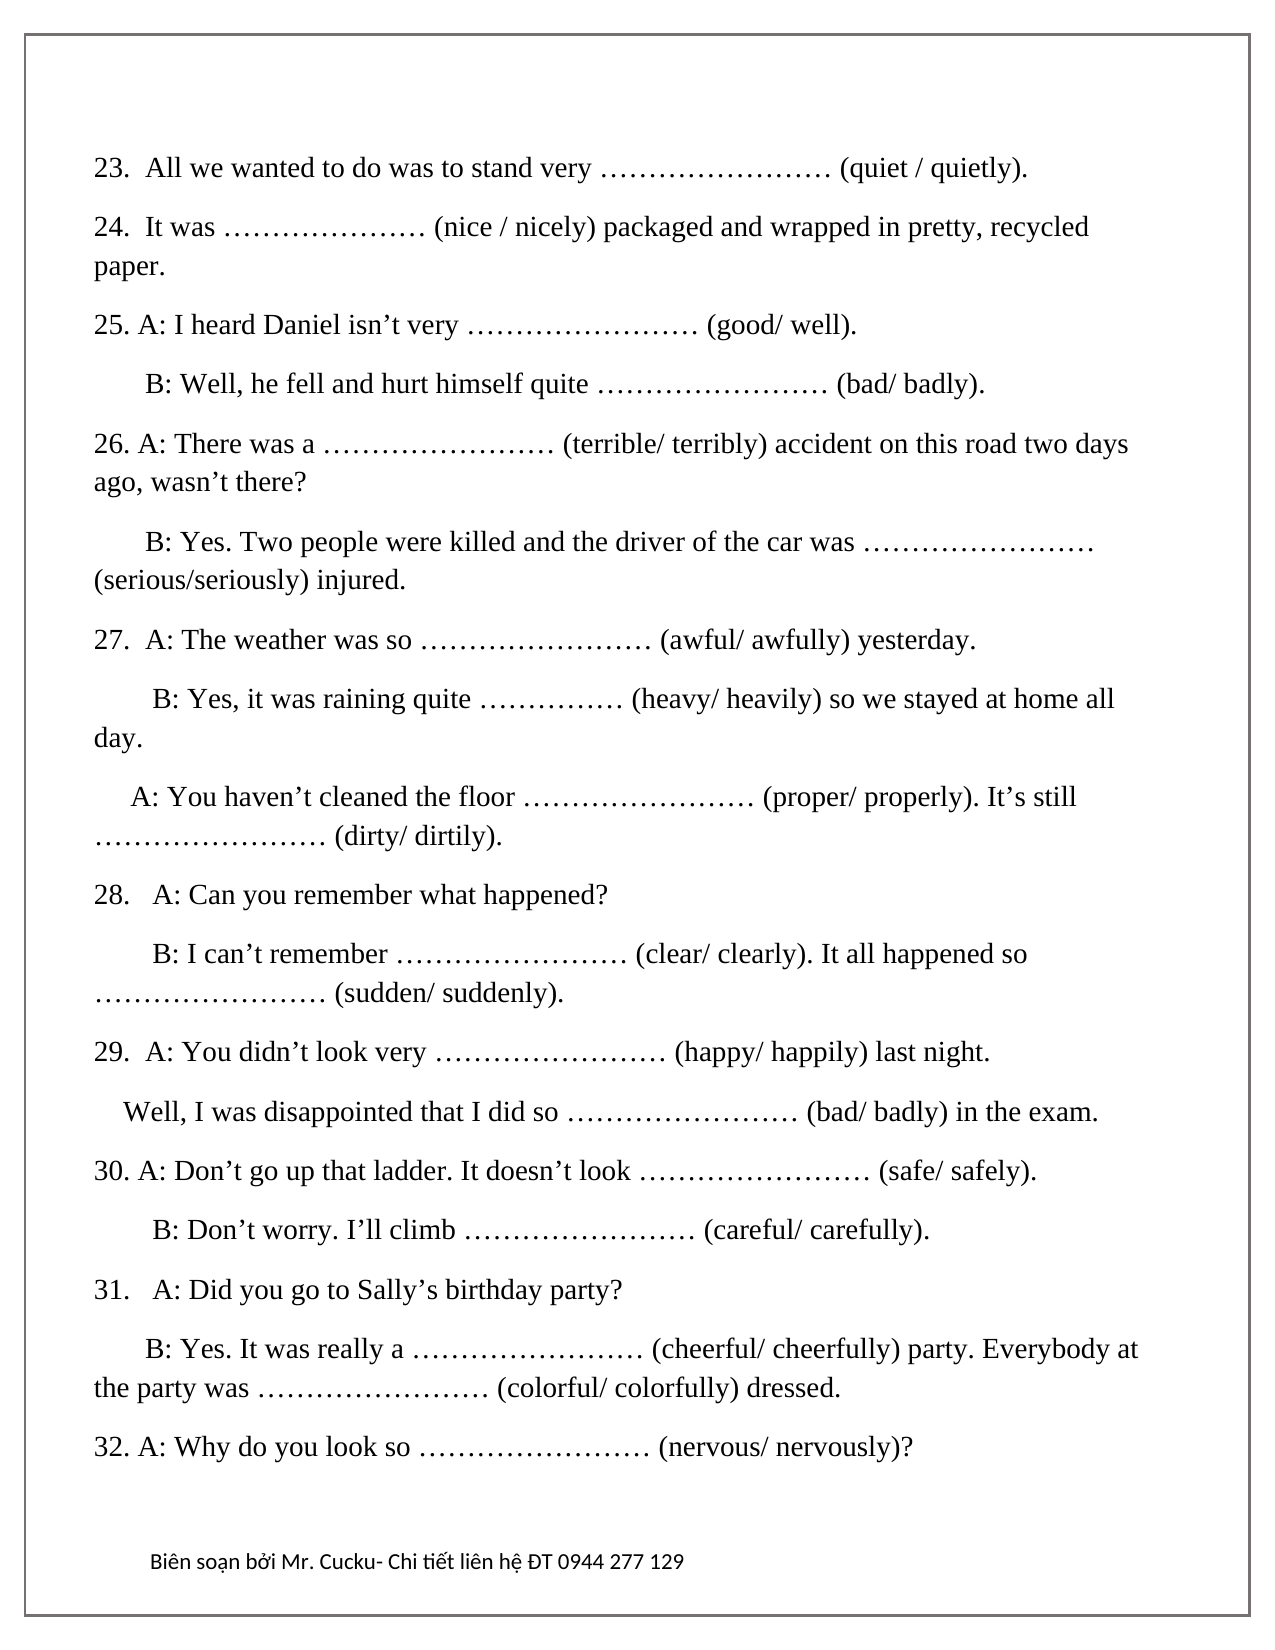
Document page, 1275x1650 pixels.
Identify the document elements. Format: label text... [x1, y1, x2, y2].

text 29. A: You didn’t look very …………………… (happy/ happily) last night. [94, 1034, 1162, 1068]
text 31. A: Did you go to Sally’s birthday party? [94, 1272, 1162, 1305]
text 23. All we wanted to do was to stand very …………………… (quiet / quietly). [94, 150, 1162, 183]
text B: Yes. Two people were killed and the driver of the car was …………………… (serious/seriously) injured. [94, 524, 1162, 596]
text 32. A: Why do you look so …………………… (nervous/ nervously)? [94, 1429, 1125, 1463]
text 30. A: Don’t go up that ladder. It doesn’t look …………………… (safe/ safely). [94, 1153, 1162, 1187]
text B: Yes, it was raining quite …………… (heavy/ heavily) so we stayed at home all day. [94, 681, 1162, 753]
text Well, I was disappointed that I did so …………………… (bad/ badly) in the exam. [94, 1094, 1162, 1127]
text B: Yes. It was really a …………………… (cheerful/ cheerfully) party. Everybody at the party was …………………… (colorful/ colorfully) dressed. [94, 1331, 1162, 1403]
text 27. A: The weather was so …………………… (awful/ awfully) yesterday. [94, 622, 1162, 655]
text A: You haven’t cleaned the floor …………………… (proper/ properly). It’s still …………………… (dirty/ dirtily). [94, 779, 1162, 851]
text 28. A: Can you remember what happened? [94, 877, 1162, 911]
text B: Don’t worry. I’ll climb …………………… (careful/ carefully). [94, 1212, 1162, 1246]
text 26. A: There was a …………………… (terrible/ terribly) accident on this road two days ago, wasn’t there? [94, 426, 1162, 498]
text B: I can’t remember …………………… (clear/ clearly). It all happened so …………………… (sudden/ suddenly). [94, 936, 1162, 1008]
text 24. It was ………………… (nice / nicely) packaged and wrapped in pretty, recycled paper. [94, 209, 1162, 281]
text B: Well, he fell and hurt himself quite …………………… (bad/ badly). [94, 367, 1162, 400]
text 25. A: I heard Daniel isn’t very …………………… (good/ well). [94, 307, 1162, 341]
